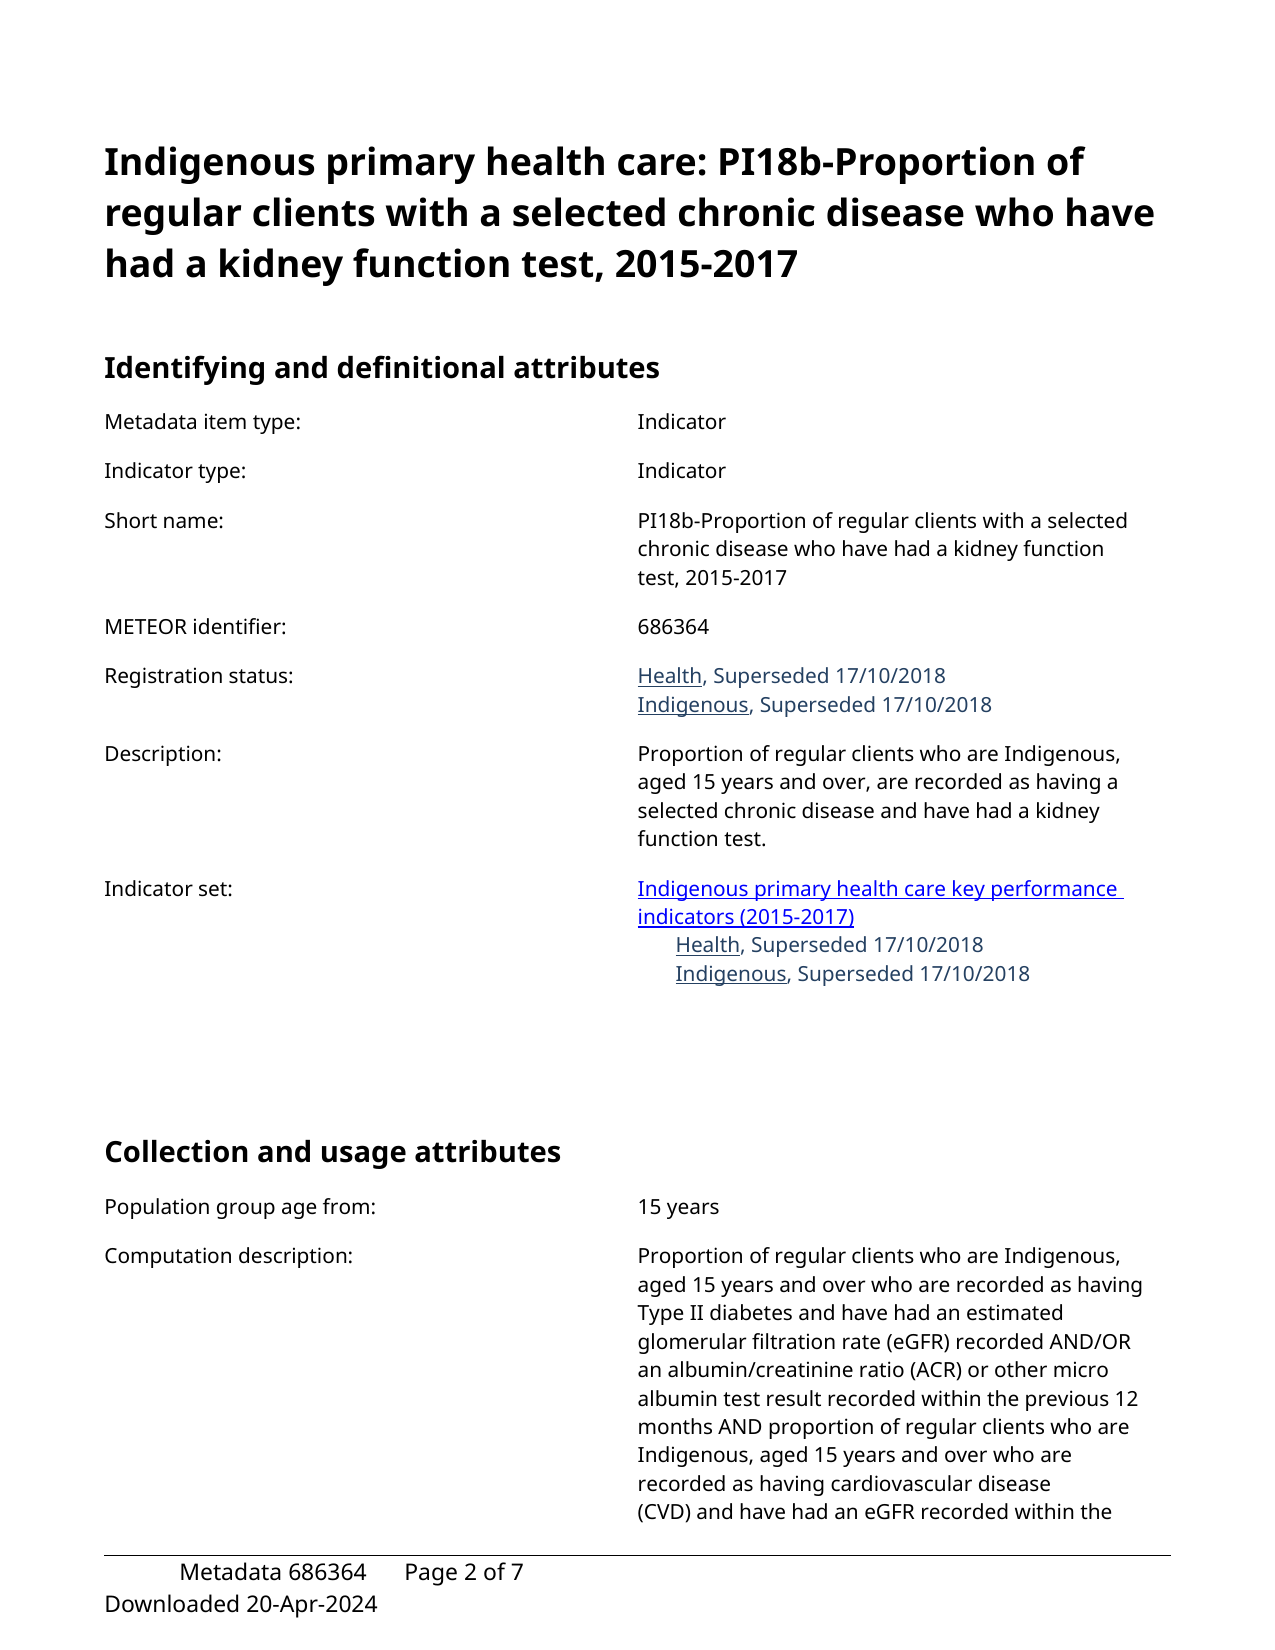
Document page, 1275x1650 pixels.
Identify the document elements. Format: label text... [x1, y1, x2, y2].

table_cell Health, Superseded 17/10/2018 Indigenous, Superseded 17/10/2018 [626, 651, 1159, 729]
table_cell Metadata item type: [93, 397, 626, 446]
table_cell Population group age from: [93, 1182, 626, 1231]
table_cell Description: [93, 729, 626, 863]
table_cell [93, 1231, 626, 1536]
table_cell Registration status: [93, 651, 626, 729]
table_cell Indigenous primary health care key performance indicators (2015-2017) Health, Superseded 17/10/2018 Indigenous, Superseded 17/10/2018 [626, 863, 1159, 1055]
table_cell METEOR identifier: [93, 602, 626, 651]
table_header Identifying and definitional attributes [93, 301, 1159, 397]
table_cell Indicator [626, 446, 1159, 496]
table_cell Short name: [93, 496, 626, 602]
table_cell 686364 [626, 602, 1159, 651]
subtitle Indigenous primary health care: PI18b-Proportion of regular clients with a selected chronic disease who have had a kidney function test, 2015-2017 [104, 135, 1171, 288]
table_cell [626, 1231, 1159, 1536]
table_cell Indicator [626, 397, 1159, 446]
table_cell Indicator type: [93, 446, 626, 496]
table_cell PI18b-Proportion of regular clients with a selected chronic disease who have had a kidney function test, 2015-2017 [626, 496, 1159, 602]
table_header Collection and usage attributes [93, 1086, 1159, 1182]
table_cell Proportion of regular clients who are Indigenous, aged 15 years and over, are recorded as having a selected chronic disease and have had a kidney function test. [626, 729, 1159, 863]
table_cell 15 years [626, 1182, 1159, 1231]
table_cell Indicator set: [93, 863, 626, 1055]
